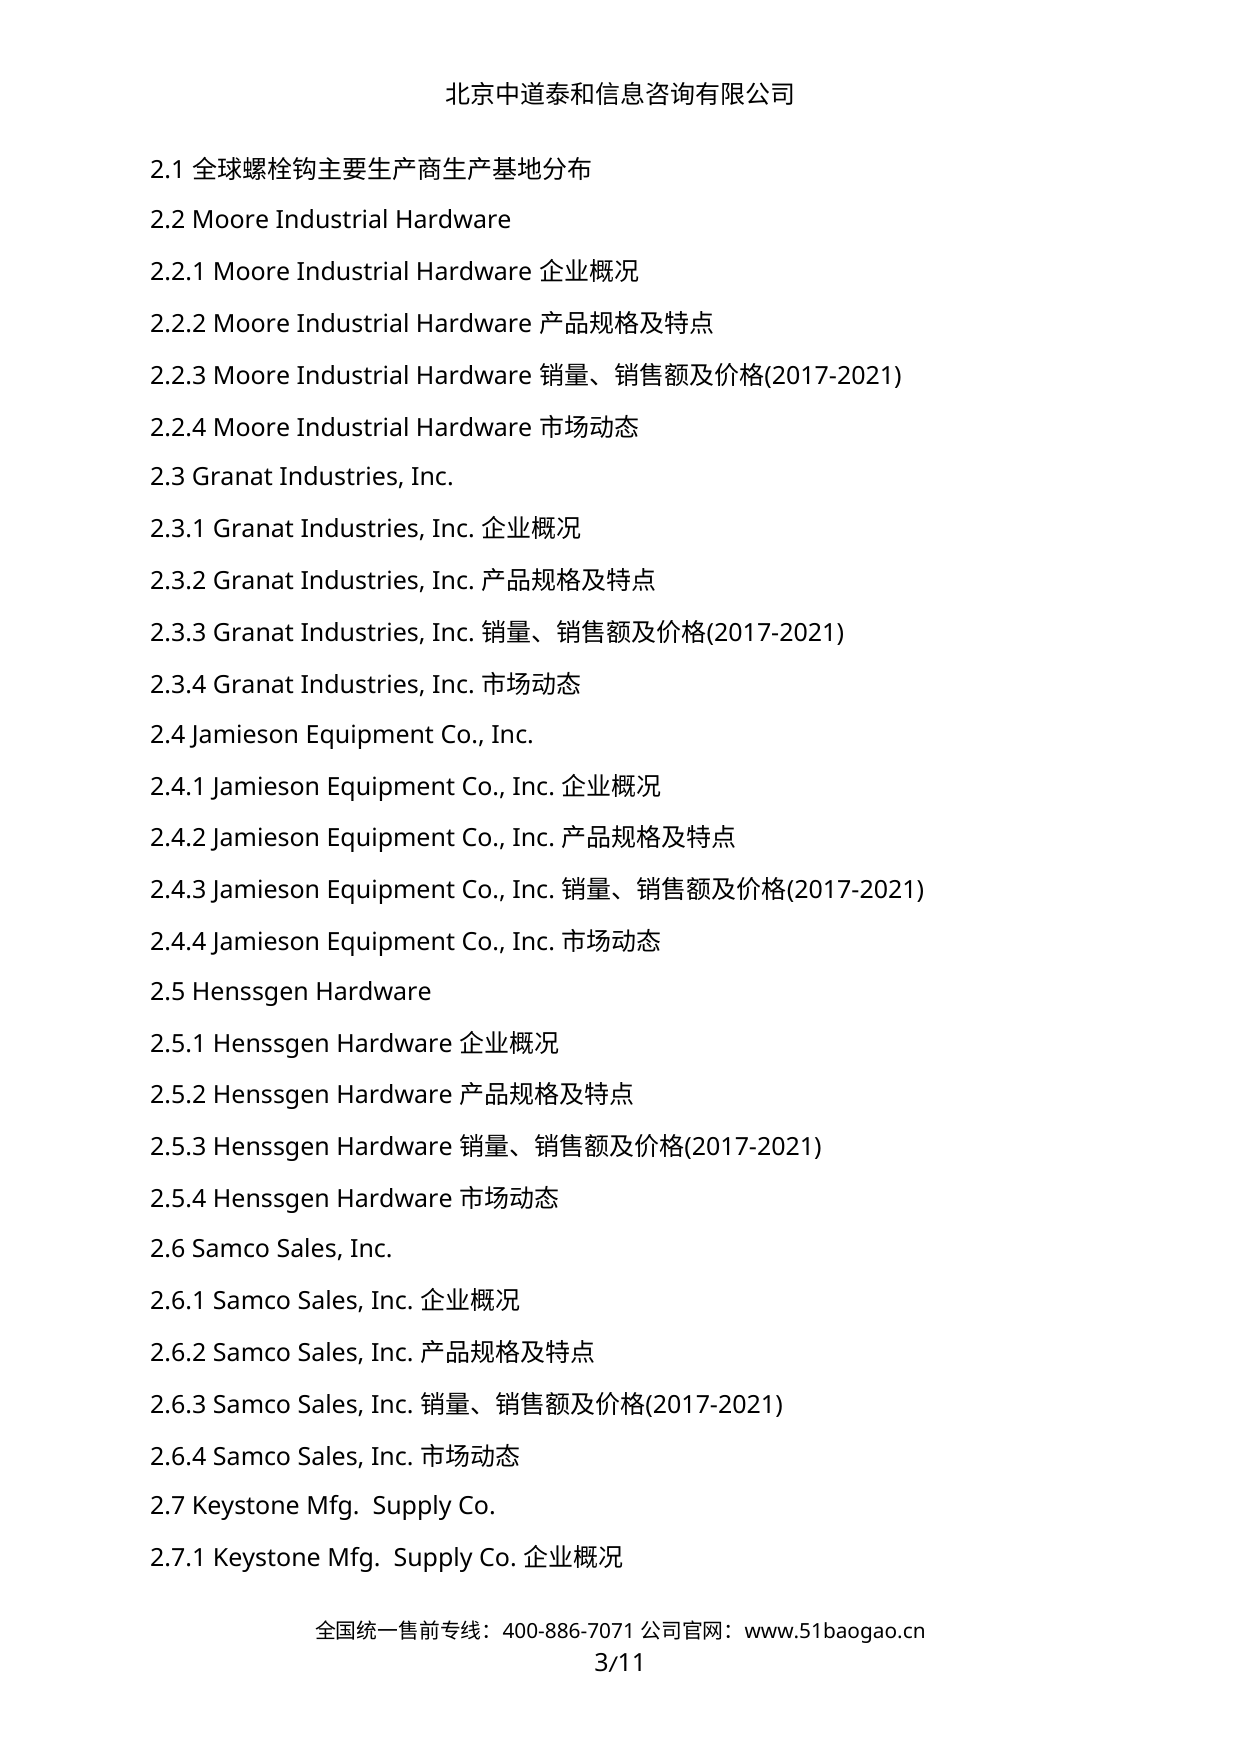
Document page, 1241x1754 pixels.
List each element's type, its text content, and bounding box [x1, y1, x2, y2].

text 2.5 Henssgen Hardware [150, 973, 1090, 1007]
text 2.3.2 Granat Industries, Inc. 产品规格及特点 [150, 561, 1090, 597]
text 2.4.2 Jamieson Equipment Co., Inc. 产品规格及特点 [150, 818, 1090, 854]
text 2.4.3 Jamieson Equipment Co., Inc. 销量、销售额及价格(2017-2021) [150, 870, 1090, 906]
text 2.7 Keystone Mfg. Supply Co. [150, 1488, 1090, 1522]
text 2.4.4 Jamieson Equipment Co., Inc. 市场动态 [150, 922, 1090, 958]
text 2.4 Jamieson Equipment Co., Inc. [150, 716, 1090, 750]
text 2.5.3 Henssgen Hardware 销量、销售额及价格(2017-2021) [150, 1127, 1090, 1163]
text 2.6.1 Samco Sales, Inc. 企业概况 [150, 1280, 1090, 1317]
text 2.6.3 Samco Sales, Inc. 销量、销售额及价格(2017-2021) [150, 1384, 1090, 1420]
text 2.7.1 Keystone Mfg. Supply Co. 企业概况 [150, 1537, 1090, 1574]
text 2.1 全球螺栓钩主要生产商生产基地分布 [150, 150, 1090, 186]
text 2.2.3 Moore Industrial Hardware 销量、销售额及价格(2017-2021) [150, 355, 1090, 392]
text 2.4.1 Jamieson Equipment Co., Inc. 企业概况 [150, 766, 1090, 802]
text 2.2.1 Moore Industrial Hardware 企业概况 [150, 252, 1090, 288]
text 2.5.1 Henssgen Hardware 企业概况 [150, 1023, 1090, 1059]
text 2.6 Samco Sales, Inc. [150, 1231, 1090, 1265]
text 2.2.4 Moore Industrial Hardware 市场动态 [150, 407, 1090, 443]
text 2.2.2 Moore Industrial Hardware 产品规格及特点 [150, 303, 1090, 340]
text 2.6.4 Samco Sales, Inc. 市场动态 [150, 1436, 1090, 1472]
text 2.3.1 Granat Industries, Inc. 企业概况 [150, 509, 1090, 545]
text 2.5.2 Henssgen Hardware 产品规格及特点 [150, 1075, 1090, 1111]
text 2.3.4 Granat Industries, Inc. 市场动态 [150, 664, 1090, 701]
text 2.5.4 Henssgen Hardware 市场动态 [150, 1179, 1090, 1215]
text 2.3.3 Granat Industries, Inc. 销量、销售额及价格(2017-2021) [150, 612, 1090, 649]
text 2.6.2 Samco Sales, Inc. 产品规格及特点 [150, 1332, 1090, 1368]
text 2.2 Moore Industrial Hardware [150, 202, 1090, 236]
text 2.3 Granat Industries, Inc. [150, 459, 1090, 493]
